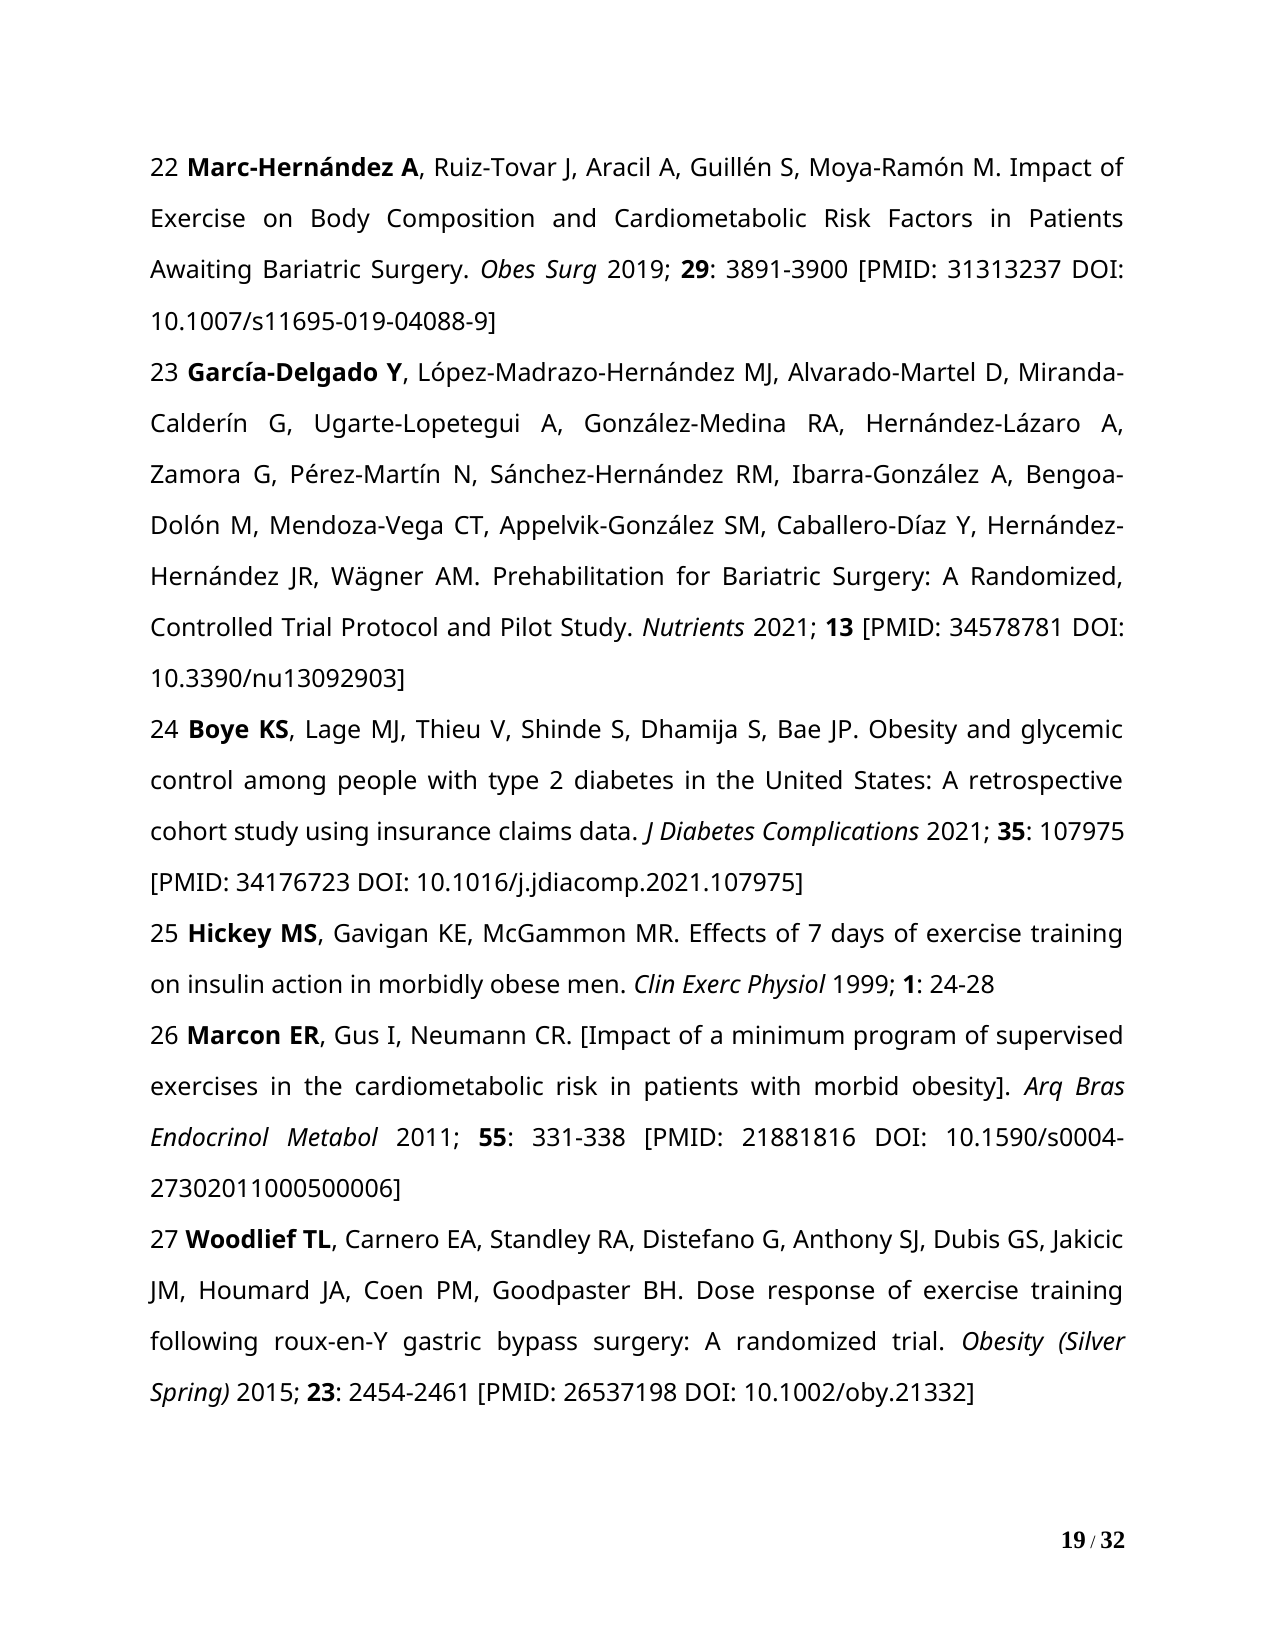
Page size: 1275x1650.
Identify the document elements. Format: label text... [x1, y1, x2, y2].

text 23 García-Delgado Y, López-Madrazo-Hernández MJ, Alvarado-Martel D, Miranda-Calderín G, Ugarte-Lopetegui A, González-Medina RA, Hernández-Lázaro A, Zamora G, Pérez-Martín N, Sánchez-Hernández RM, Ibarra-González A, Bengoa-Dolón M, Mendoza-Vega CT, Appelvik-González SM, Caballero-Díaz Y, Hernández-Hernández JR, Wägner AM. Prehabilitation for Bariatric Surgery: A Randomized, Controlled Trial Protocol and Pilot Study. Nutrients 2021; 13 [PMID: 34578781 DOI: 10.3390/nu13092903] [150, 354, 1125, 694]
text 27 Woodlief TL, Carnero EA, Standley RA, Distefano G, Anthony SJ, Dubis GS, Jakicic JM, Houmard JA, Coen PM, Goodpaster BH. Dose response of exercise training following roux-en-Y gastric bypass surgery: A randomized trial. Obesity (Silver Spring) 2015; 23: 2454-2461 [PMID: 26537198 DOI: 10.1002/oby.21332] [150, 1222, 1125, 1409]
text 25 Hickey MS, Gavigan KE, McGammon MR. Effects of 7 days of exercise training on insulin action in morbidly obese men. Clin Exerc Physiol 1999; 1: 24-28 [150, 916, 1125, 1001]
text 22 Marc-Hernández A, Ruiz-Tovar J, Aracil A, Guillén S, Moya-Ramón M. Impact of Exercise on Body Composition and Cardiometabolic Risk Factors in Patients Awaiting Bariatric Surgery. Obes Surg 2019; 29: 3891-3900 [PMID: 31313237 DOI: 10.1007/s11695-019-04088-9] [150, 150, 1125, 337]
text 24 Boye KS, Lage MJ, Thieu V, Shinde S, Dhamija S, Bae JP. Obesity and glycemic control among people with type 2 diabetes in the United States: A retrospective cohort study using insurance claims data. J Diabetes Complications 2021; 35: 107975 [PMID: 34176723 DOI: 10.1016/j.jdiacomp.2021.107975] [150, 711, 1125, 899]
text 26 Marcon ER, Gus I, Neumann CR. [Impact of a minimum program of supervised exercises in the cardiometabolic risk in patients with morbid obesity]. Arq Bras Endocrinol Metabol 2011; 55: 331-338 [PMID: 21881816 DOI: 10.1590/s0004-27302011000500006] [150, 1018, 1125, 1205]
